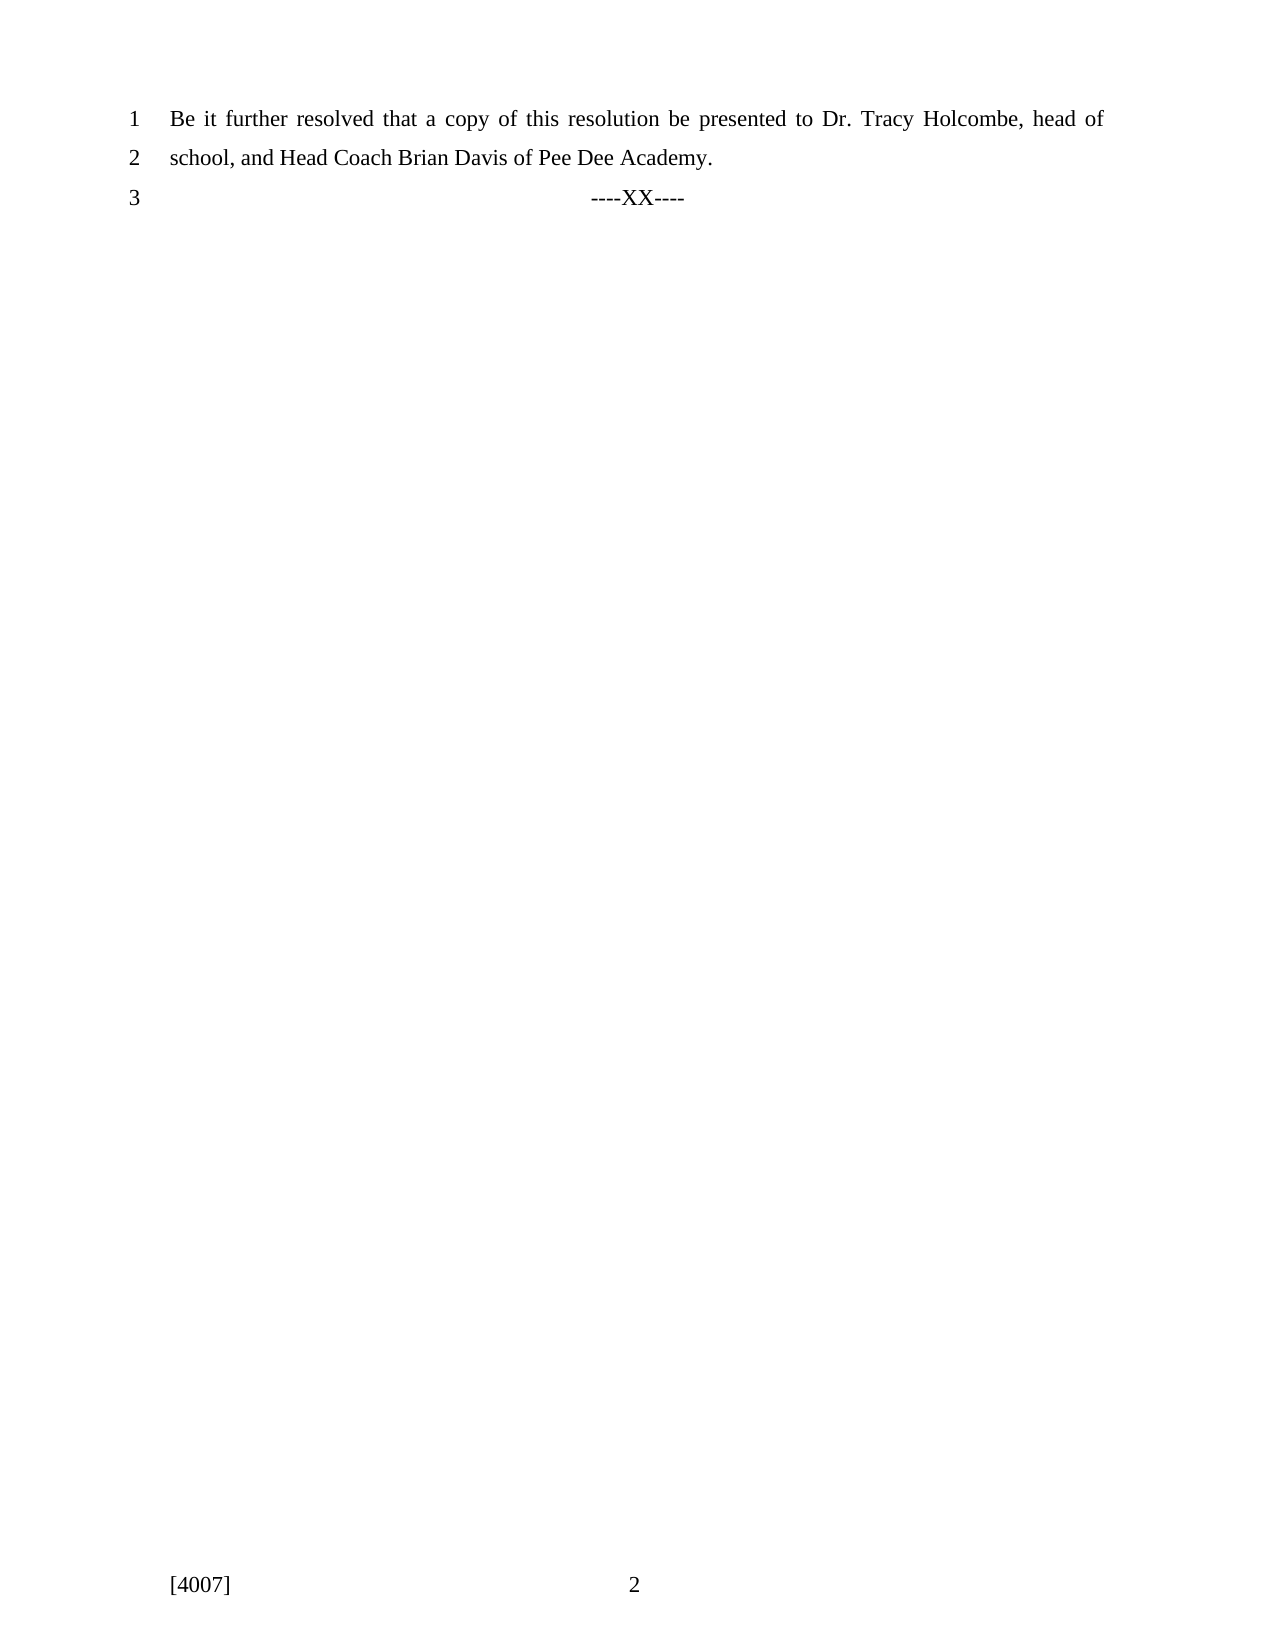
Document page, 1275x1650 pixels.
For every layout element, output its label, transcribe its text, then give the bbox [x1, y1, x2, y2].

text ----XX---- [169, 184, 1106, 210]
text Be it further resolved that a copy of this resolution be presented to Dr. Tracy Holcombe, head of school, and Head Coach Brian Davis of Pee Dee Academy. [169, 105, 1106, 171]
